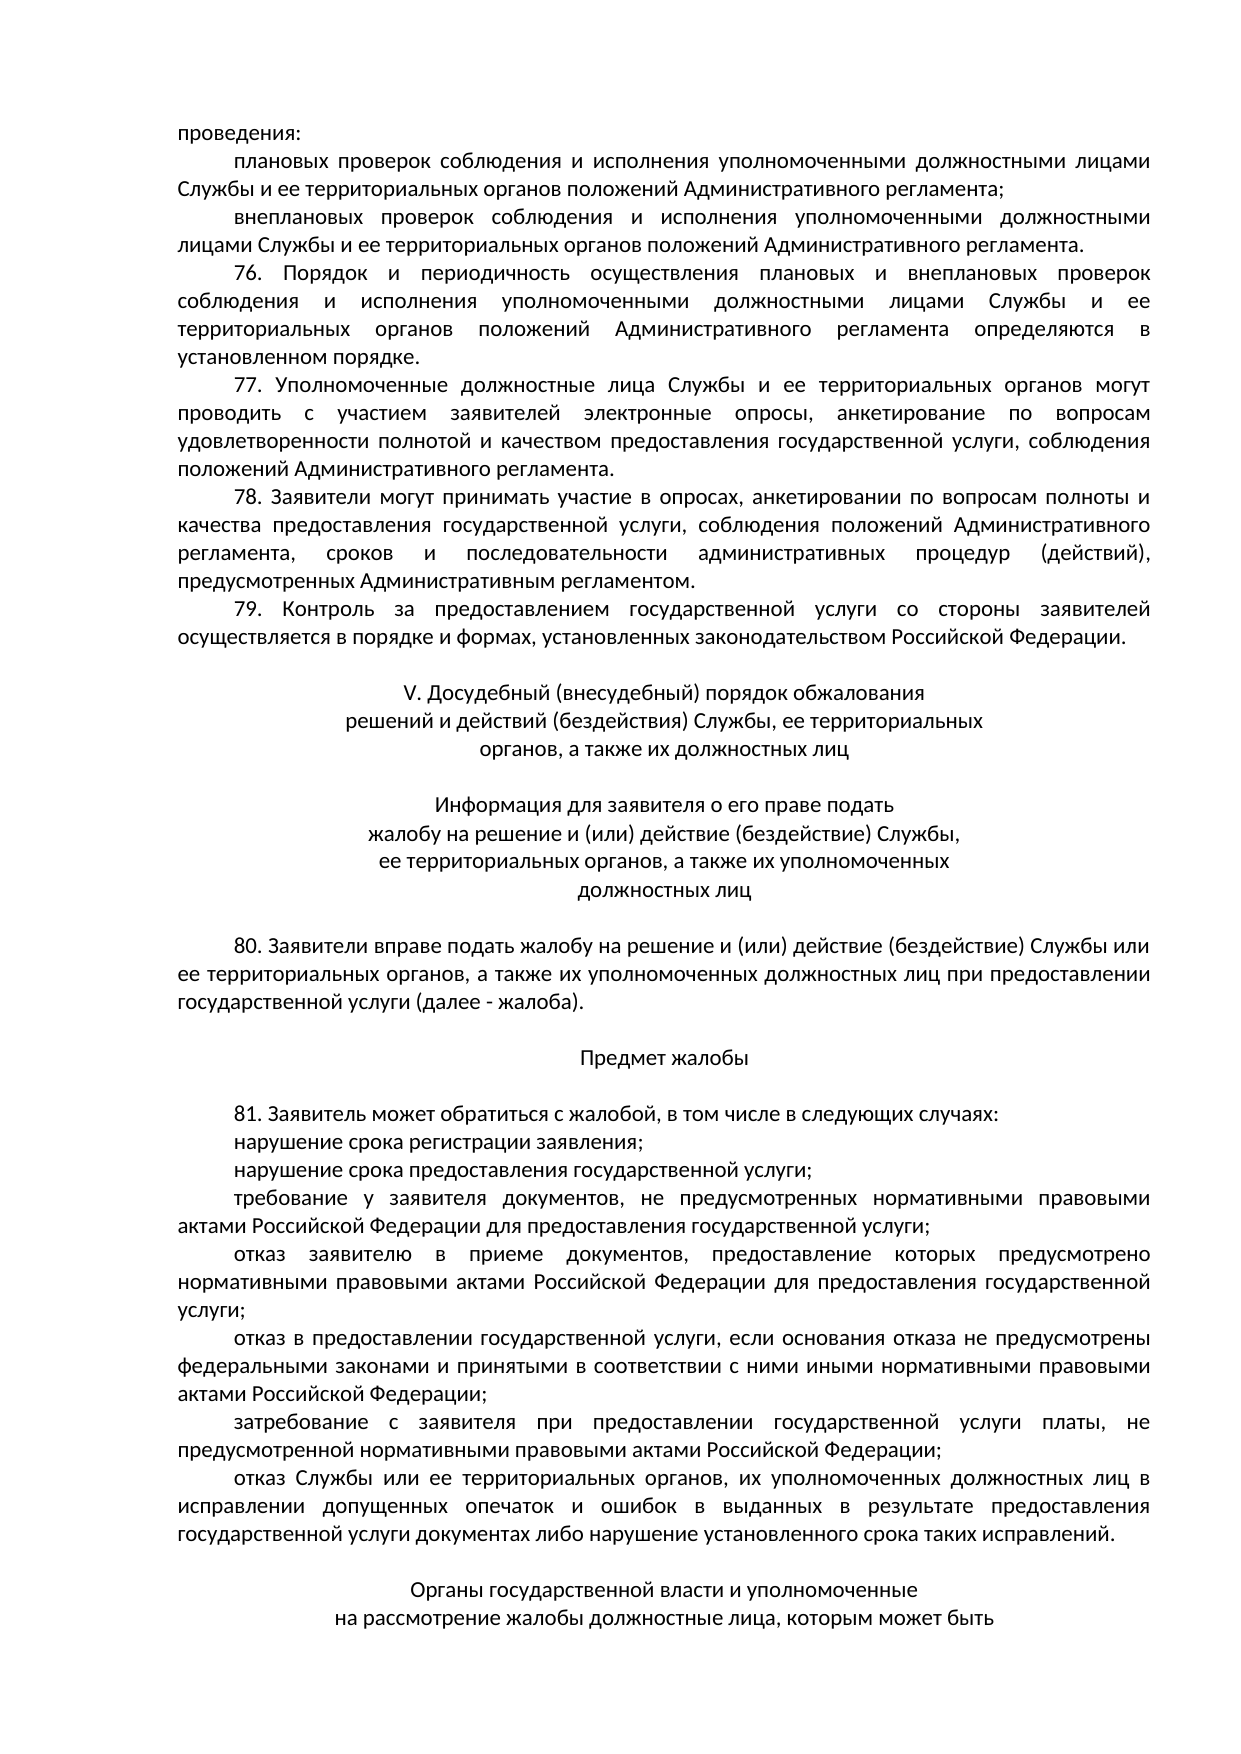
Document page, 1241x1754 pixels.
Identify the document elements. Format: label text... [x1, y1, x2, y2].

text ее территориальных органов, а также их уполномоченных [177, 847, 1152, 875]
text решений и действий (бездействия) Службы, ее территориальных [177, 707, 1152, 734]
text 80. Заявители вправе подать жалобу на решение и (или) действие (бездействие) Службы или ее территориальных органов, а также их уполномоченных должностных лиц при предоставлении государственной услуги (далее - жалоба). [177, 931, 1152, 1015]
text 76. Порядок и периодичность осуществления плановых и внеплановых проверок соблюдения и исполнения уполномоченными должностными лицами Службы и ее территориальных органов положений Административного регламента определяются в установленном порядке. [177, 258, 1152, 370]
text внеплановых проверок соблюдения и исполнения уполномоченными должностными лицами Службы и ее территориальных органов положений Административного регламента. [177, 202, 1152, 258]
text органов, а также их должностных лиц [177, 734, 1152, 763]
text нарушение срока регистрации заявления; [177, 1127, 1152, 1155]
text отказ в предоставлении государственной услуги, если основания отказа не предусмотрены федеральными законами и принятыми в соответствии с ними иными нормативными правовыми актами Российской Федерации; [177, 1323, 1152, 1407]
text плановых проверок соблюдения и исполнения уполномоченными должностными лицами Службы и ее территориальных органов положений Административного регламента; [177, 146, 1152, 202]
text 79. Контроль за предоставлением государственной услуги со стороны заявителей осуществляется в порядке и формах, установленных законодательством Российской Федерации. [177, 594, 1152, 651]
text отказ заявителю в приеме документов, предоставление которых предусмотрено нормативными правовыми актами Российской Федерации для предоставления государственной услуги; [177, 1239, 1152, 1323]
text на рассмотрение жалобы должностные лица, которым может быть [177, 1603, 1152, 1631]
text затребование с заявителя при предоставлении государственной услуги платы, не предусмотренной нормативными правовыми актами Российской Федерации; [177, 1407, 1152, 1463]
text 77. Уполномоченные должностные лица Службы и ее территориальных органов могут проводить с участием заявителей электронные опросы, анкетирование по вопросам удовлетворенности полнотой и качеством предоставления государственной услуги, соблюдения положений Административного регламента. [177, 370, 1152, 482]
text 81. Заявитель может обратиться с жалобой, в том числе в следующих случаях: [177, 1099, 1152, 1127]
text Информация для заявителя о его праве подать [177, 791, 1152, 819]
text требование у заявителя документов, не предусмотренных нормативными правовыми актами Российской Федерации для предоставления государственной услуги; [177, 1183, 1152, 1239]
text V. Досудебный (внесудебный) порядок обжалования [177, 678, 1152, 707]
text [177, 118, 1152, 146]
text жалобу на решение и (или) действие (бездействие) Службы, [177, 819, 1152, 847]
text нарушение срока предоставления государственной услуги; [177, 1155, 1152, 1183]
text Органы государственной власти и уполномоченные [177, 1575, 1152, 1603]
text должностных лиц [177, 875, 1152, 903]
text 78. Заявители могут принимать участие в опросах, анкетировании по вопросам полноты и качества предоставления государственной услуги, соблюдения положений Административного регламента, сроков и последовательности административных процедур (действий), предусмотренных Административным регламентом. [177, 482, 1152, 594]
text отказ Службы или ее территориальных органов, их уполномоченных должностных лиц в исправлении допущенных опечаток и ошибок в выданных в результате предоставления государственной услуги документах либо нарушение установленного срока таких исправлений. [177, 1463, 1152, 1547]
text Предмет жалобы [177, 1043, 1152, 1071]
